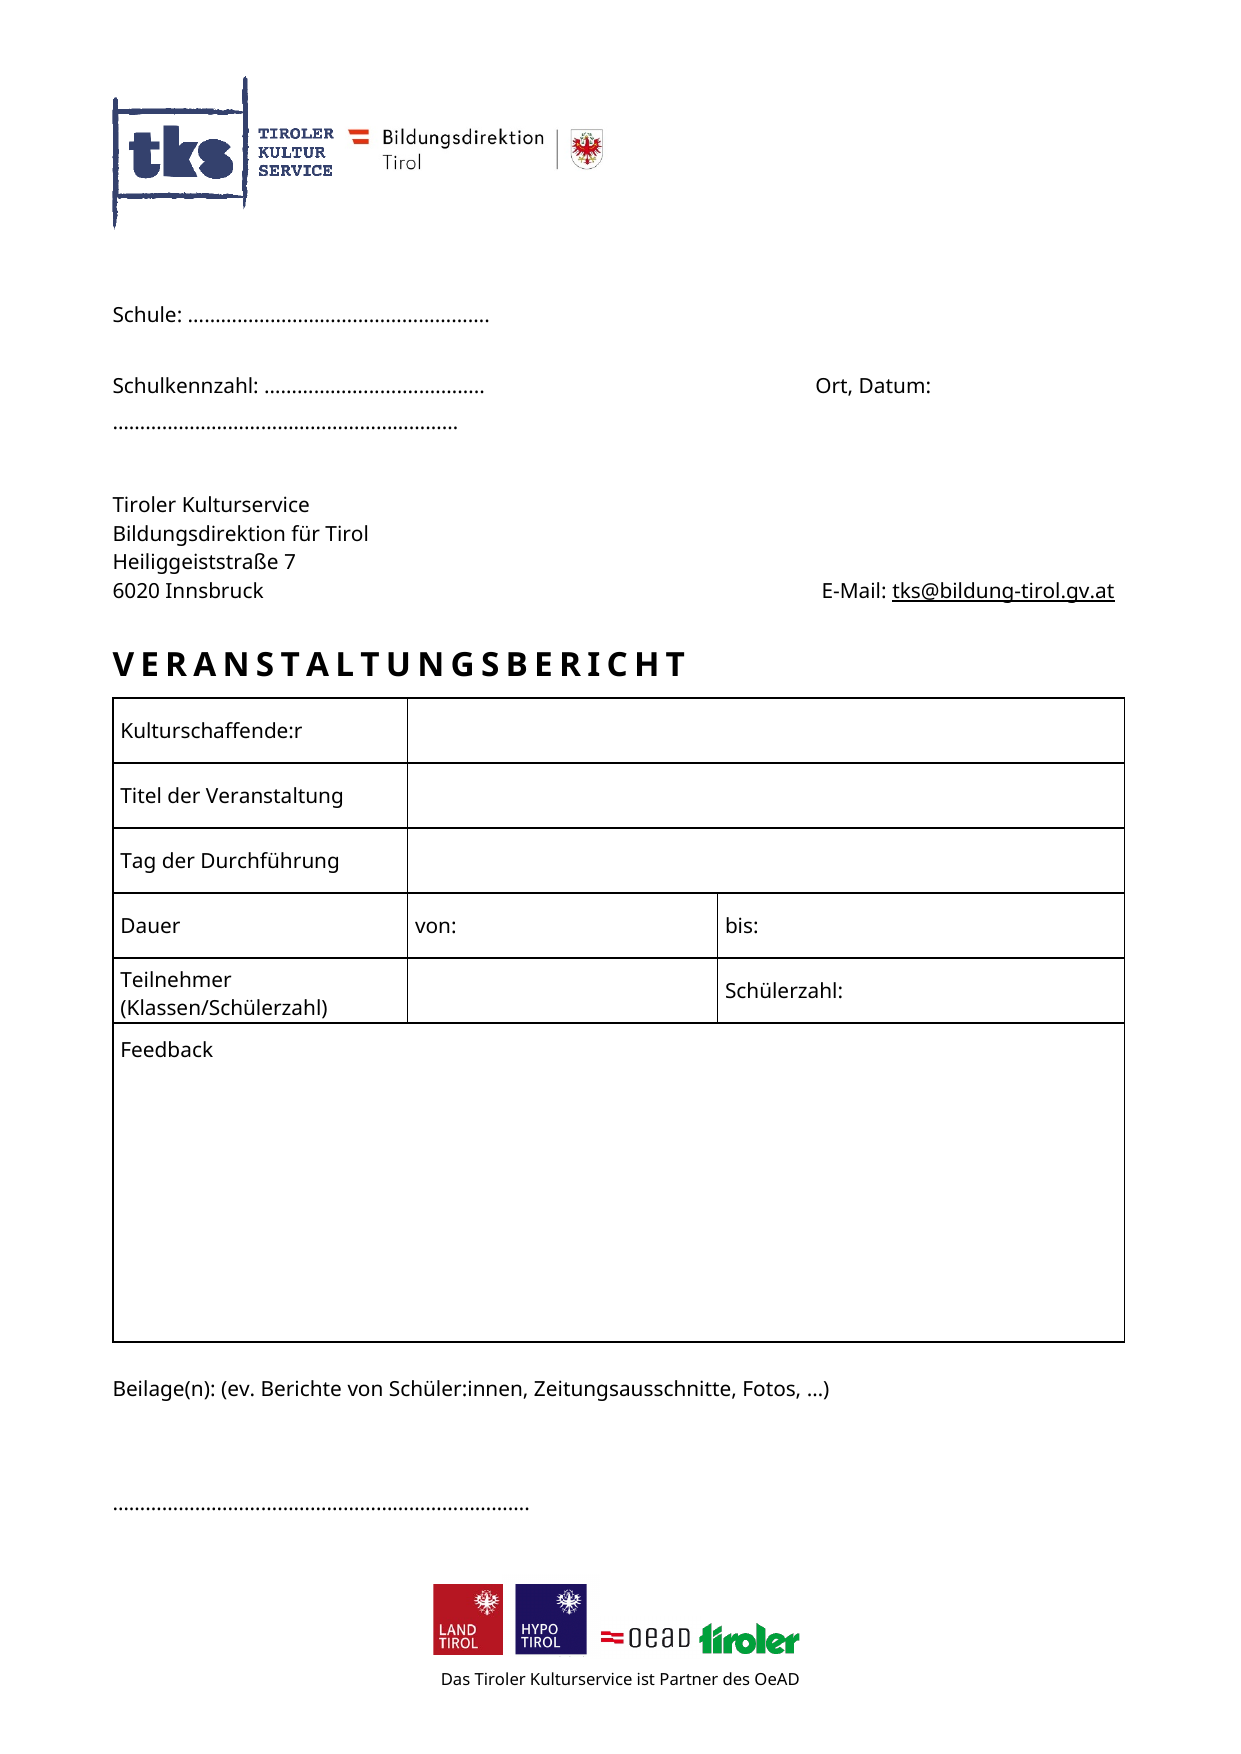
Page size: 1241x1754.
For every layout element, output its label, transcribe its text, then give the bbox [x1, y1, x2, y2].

table_cell [408, 829, 1124, 892]
table_cell [408, 764, 1124, 827]
table_cell Feedback [114, 1024, 1124, 1341]
text VERANSTALTUNGSBERICHT [112, 640, 1128, 686]
table_cell bis: [718, 894, 1124, 957]
table_header Kulturschaffende:r [114, 699, 407, 762]
table_cell von: [408, 894, 717, 957]
picture [112, 76, 615, 230]
text Beilage(n): (ev. Berichte von Schüler:innen, Zeitungsausschnitte, Fotos, …) [112, 1374, 1128, 1402]
table_cell Titel der Veranstaltung [114, 764, 407, 827]
table_header [408, 699, 1124, 762]
text …………………………………………………………………. [112, 1488, 1128, 1516]
table_cell Schülerzahl: [718, 959, 1124, 1022]
text Schule: ………………………………………………. Schulkennzahl: ………………...........……….. Ort, Datum: ……………………………………………………… [112, 301, 1128, 471]
text Tiroler Kulturservice Bildungsdirektion für Tirol Heiliggeiststraße 7 6020 Innsbruck E-Mail: tks@bildung-tirol.gv.at [112, 491, 1128, 604]
table_cell Dauer [114, 894, 407, 957]
picture [433, 1574, 800, 1659]
table_cell [408, 959, 717, 1022]
table_cell Tag der Durchführung [114, 829, 407, 892]
table_cell Teilnehmer (Klassen/Schülerzahl) [114, 959, 407, 1022]
